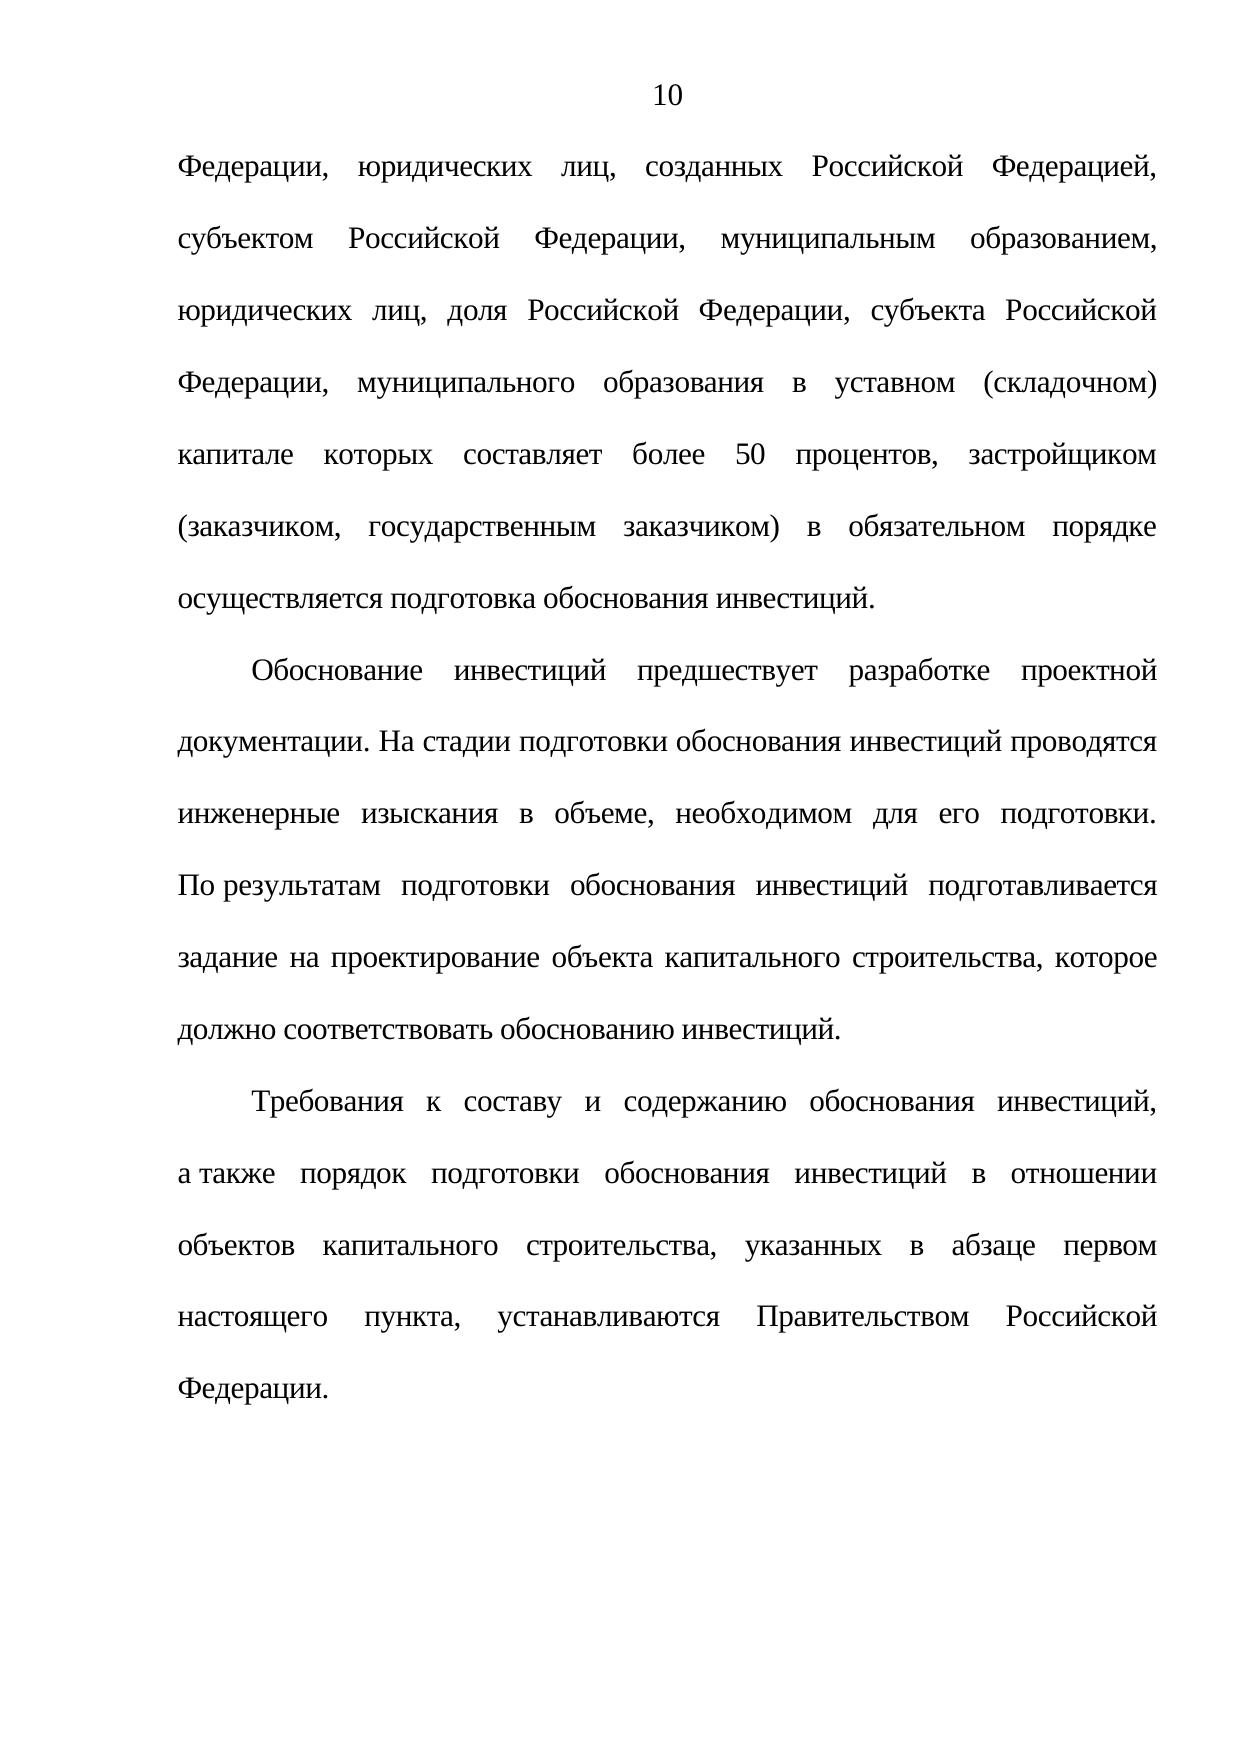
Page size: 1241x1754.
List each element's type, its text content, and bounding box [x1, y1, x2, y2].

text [177, 148, 1157, 615]
text Обоснование инвестиций предшествует разработке проектной документации. На стадии подготовки обоснования инвестиций проводятся инженерные изыскания в объеме, необходимом для его подготовки. По результатам подготовки обоснования инвестиций подготавливается задание на проектирование объекта капитального строительства, которое должно соответствовать обоснованию инвестиций. [177, 651, 1157, 1046]
text Требования к составу и содержанию обоснования инвестиций, а также порядок подготовки обоснования инвестиций в отношении объектов капитального строительства, указанных в абзаце первом настоящего пункта, устанавливаются Правительством Российской Федерации. [177, 1082, 1157, 1406]
